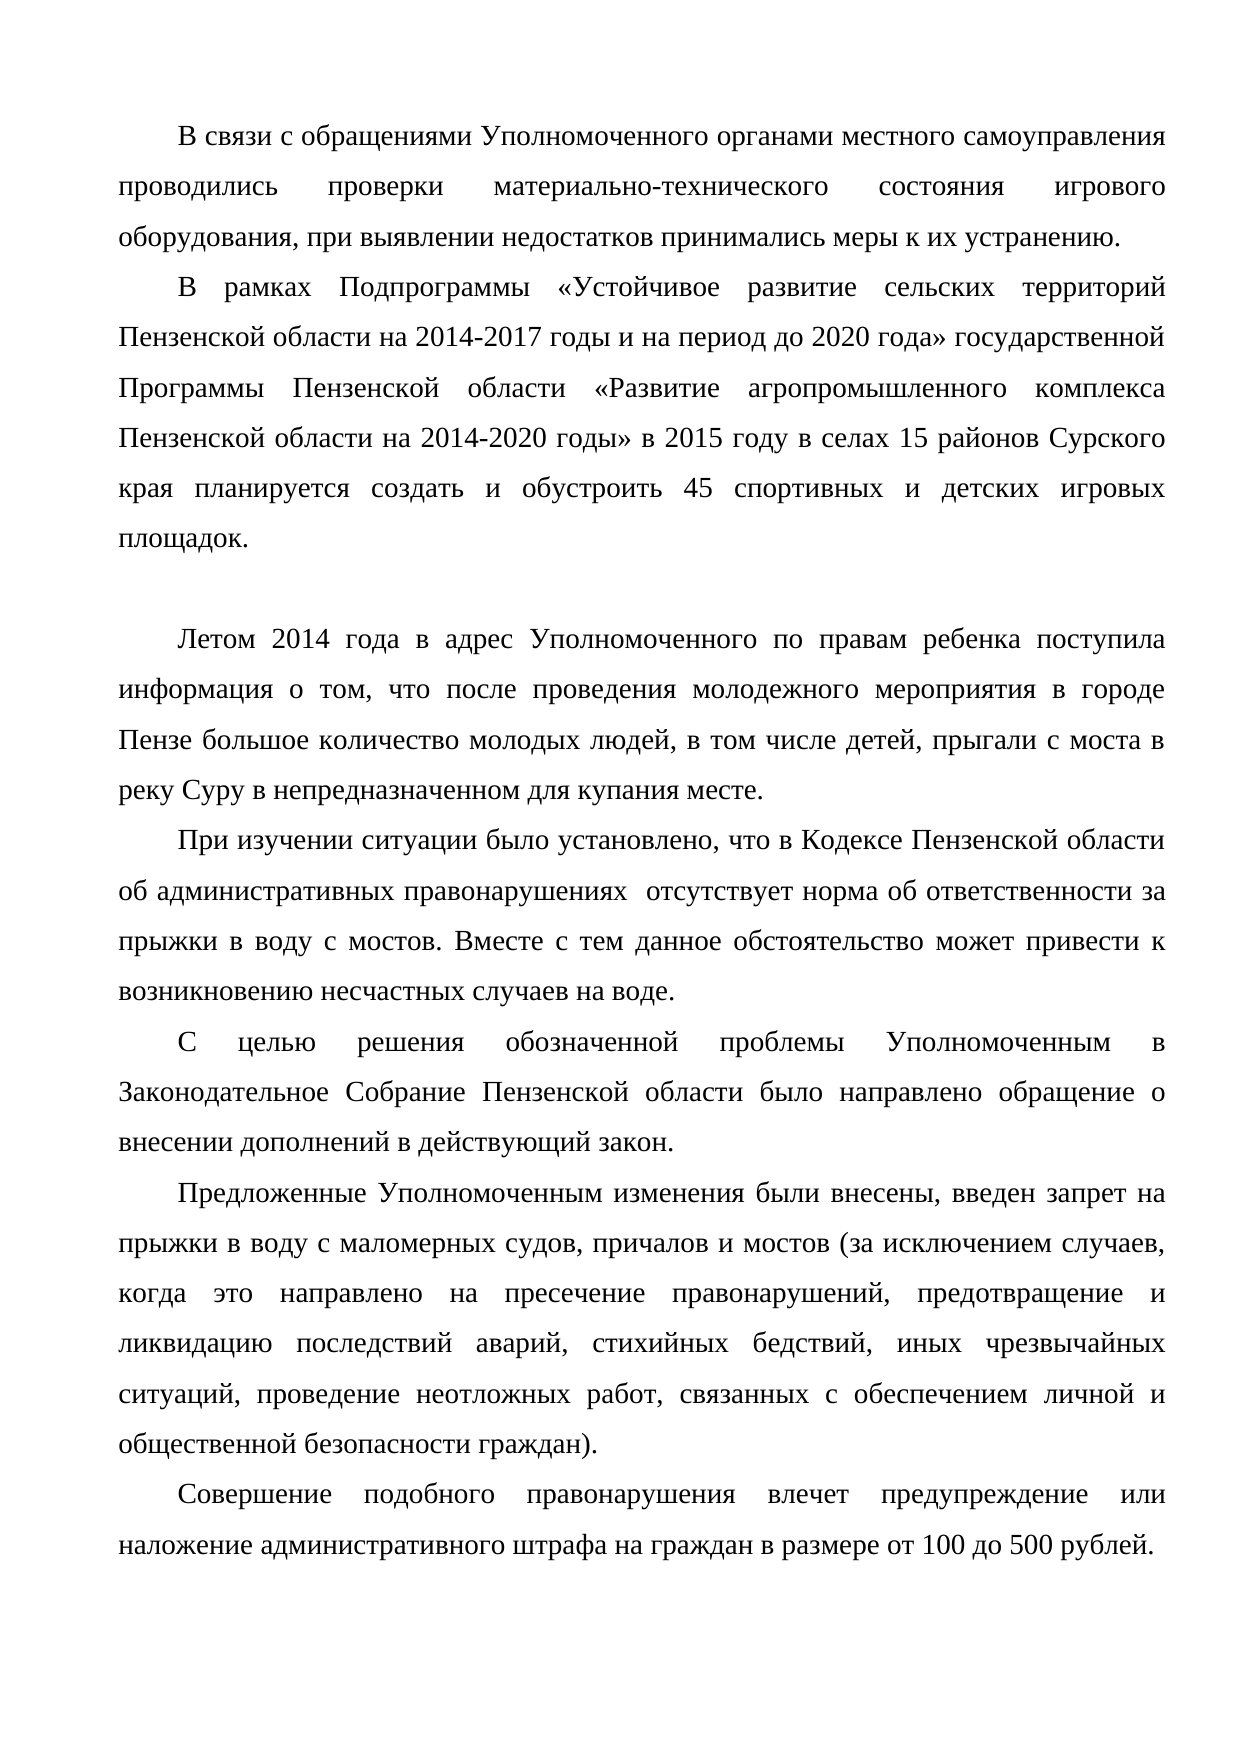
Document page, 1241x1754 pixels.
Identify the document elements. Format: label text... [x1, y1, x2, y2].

text С целью решения обозначенной проблемы Уполномоченным в Законодательное Собрание Пензенской области было направлено обращение о внесении дополнений в действующий закон. [118, 1024, 1167, 1158]
text Совершение подобного правонарушения влечет предупреждение или наложение административного штрафа на граждан в размере от 100 до 500 рублей. [118, 1477, 1167, 1560]
text Предложенные Уполномоченным изменения были внесены, введен запрет на прыжки в воду с маломерных судов, причалов и мостов (за исключением случаев, когда это направлено на пресечение правонарушений, предотвращение и ликвидацию последствий аварий, стихийных бедствий, иных чрезвычайных ситуаций, проведение неотложных работ, связанных с обеспечением личной и общественной безопасности граждан). [118, 1175, 1167, 1460]
subtitle В рамках Подпрограммы «Устойчивое развитие сельских территорий Пензенской области на 2014-2017 годы и на период до 2020 года» государственной Программы Пензенской области «Развитие агропромышленного комплекса Пензенской области на 2014-2020 годы» в 2015 году в селах 15 районов Сурского края планируется создать и обустроить 45 спортивных и детских игровых площадок. [118, 269, 1167, 554]
text При изучении ситуации было установлено, что в Кодексе Пензенской области об административных правонарушениях отсутствует норма об ответственности за прыжки в воду с мостов. Вместе с тем данное обстоятельство может привести к возникновению несчастных случаев на воде. [118, 822, 1167, 1007]
text В связи с обращениями Уполномоченного органами местного самоуправления проводились проверки материально-технического состояния игрового оборудования, при выявлении недостатков принимались меры к их устранению. [118, 118, 1167, 252]
text Летом 2014 года в адрес Уполномоченного по правам ребенка поступила информация о том, что после проведения молодежного мероприятия в городе Пензе большое количество молодых людей, в том числе детей, прыгали с моста в реку Суру в непредназначенном для купания месте. [118, 621, 1167, 806]
